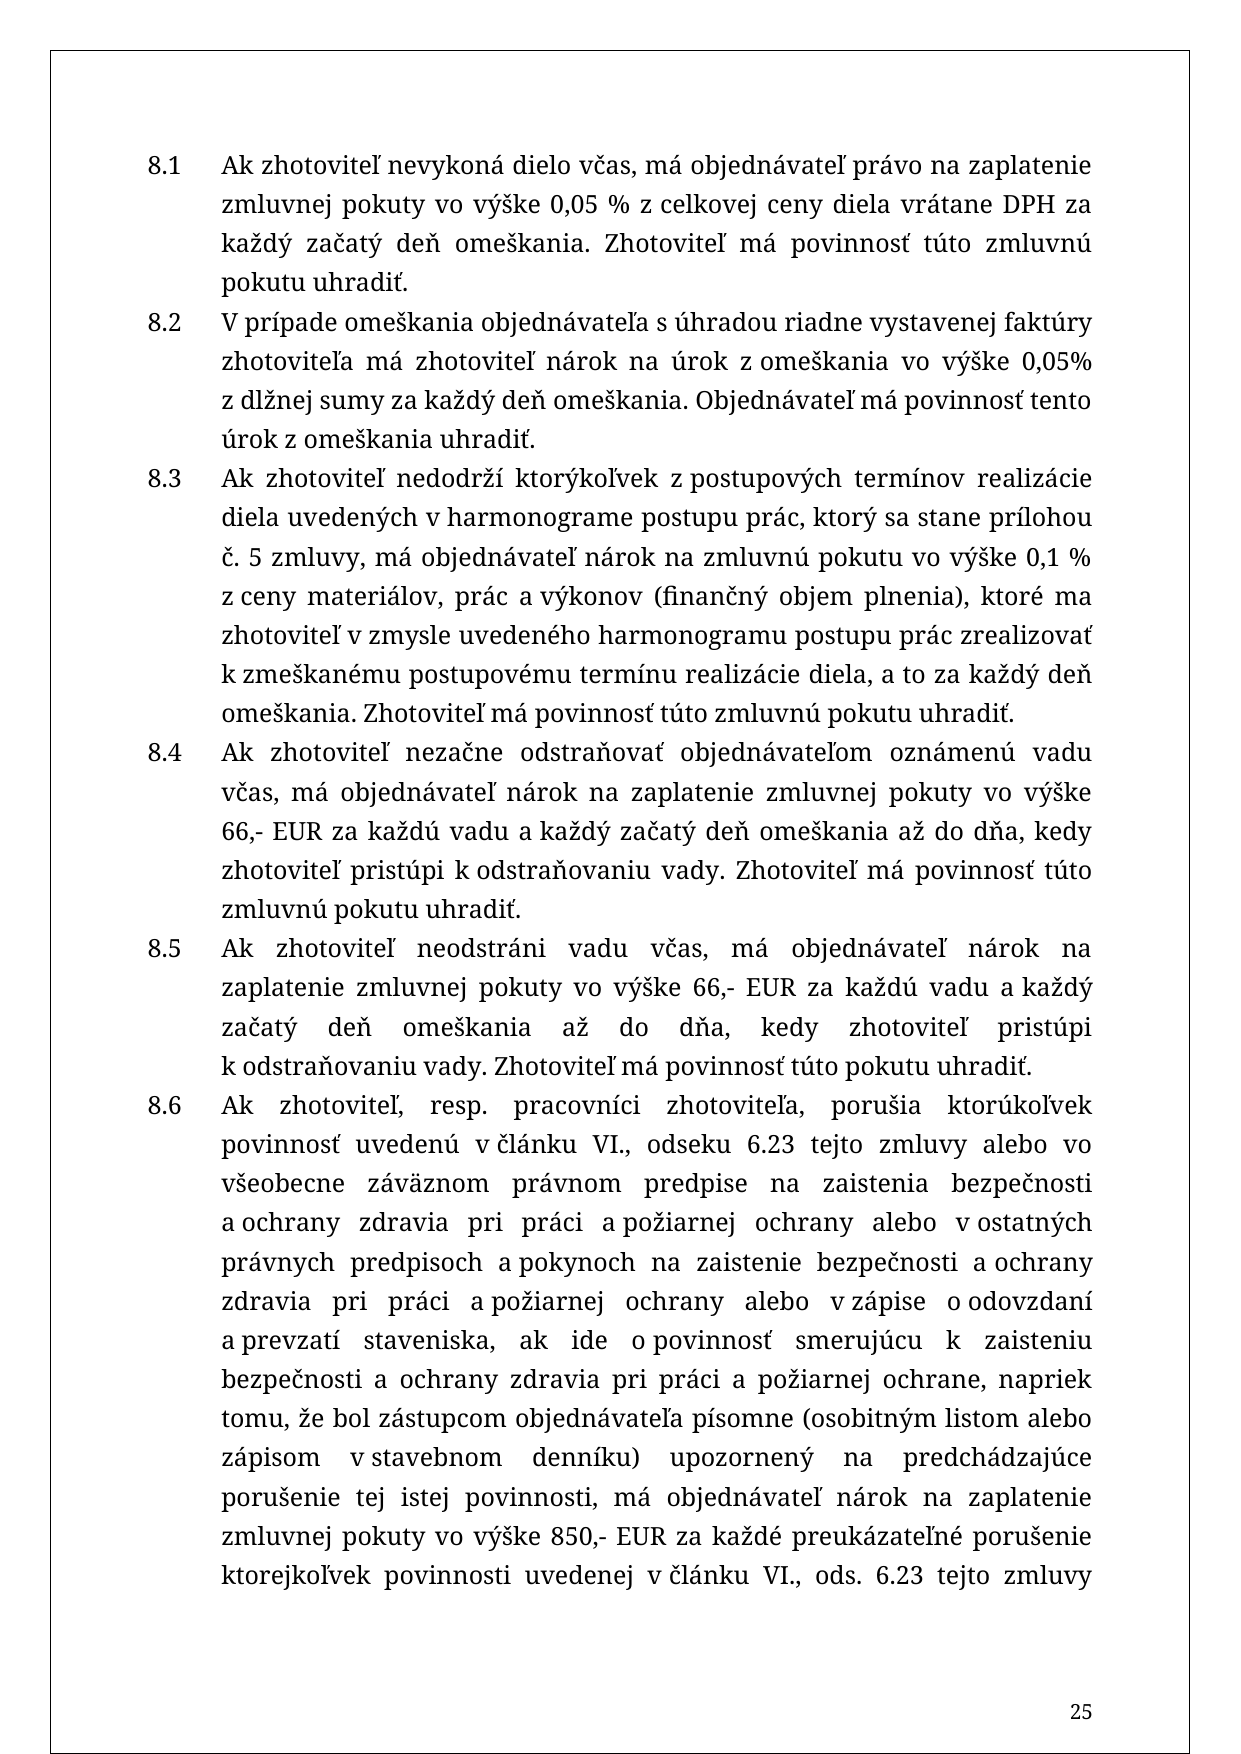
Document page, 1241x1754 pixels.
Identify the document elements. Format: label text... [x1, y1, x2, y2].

text 8.2 V prípade omeškania objednávateľa s úhradou riadne vystavenej faktúry zhotoviteľa má zhotoviteľ nárok na úrok z omeškania vo výške 0,05% z dlžnej sumy za každý deň omeškania. Objednávateľ má povinnosť tento úrok z omeškania uhradiť. [147, 304, 1093, 456]
text 8.3 Ak zhotoviteľ nedodrží ktorýkoľvek z postupových termínov realizácie diela uvedených v harmonograme postupu prác, ktorý sa stane prílohou č. 5 zmluvy, má objednávateľ nárok na zmluvnú pokutu vo výške 0,1 % z ceny materiálov, prác a výkonov (finančný objem plnenia), ktoré ma zhotoviteľ v zmysle uvedeného harmonogramu postupu prác zrealizovať k zmeškanému postupovému termínu realizácie diela, a to za každý deň omeškania. Zhotoviteľ má povinnosť túto zmluvnú pokutu uhradiť. [147, 461, 1093, 730]
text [147, 1087, 1093, 1592]
text 8.4 Ak zhotoviteľ nezačne odstraňovať objednávateľom oznámenú vadu včas, má objednávateľ nárok na zaplatenie zmluvnej pokuty vo výške 66,- EUR za každú vadu a každý začatý deň omeškania až do dňa, kedy zhotoviteľ pristúpi k odstraňovaniu vady. Zhotoviteľ má povinnosť túto zmluvnú pokutu uhradiť. [147, 735, 1093, 926]
text 8.5 Ak zhotoviteľ neodstráni vadu včas, má objednávateľ nárok na zaplatenie zmluvnej pokuty vo výške 66,- EUR za každú vadu a každý začatý deň omeškania až do dňa, kedy zhotoviteľ pristúpi k odstraňovaniu vady. Zhotoviteľ má povinnosť túto pokutu uhradiť. [147, 931, 1093, 1082]
text 8.1 Ak zhotoviteľ nevykoná dielo včas, má objednávateľ právo na zaplatenie zmluvnej pokuty vo výške 0,05 % z celkovej ceny diela vrátane DPH za každý začatý deň omeškania. Zhotoviteľ má povinnosť túto zmluvnú pokutu uhradiť. [147, 147, 1093, 299]
